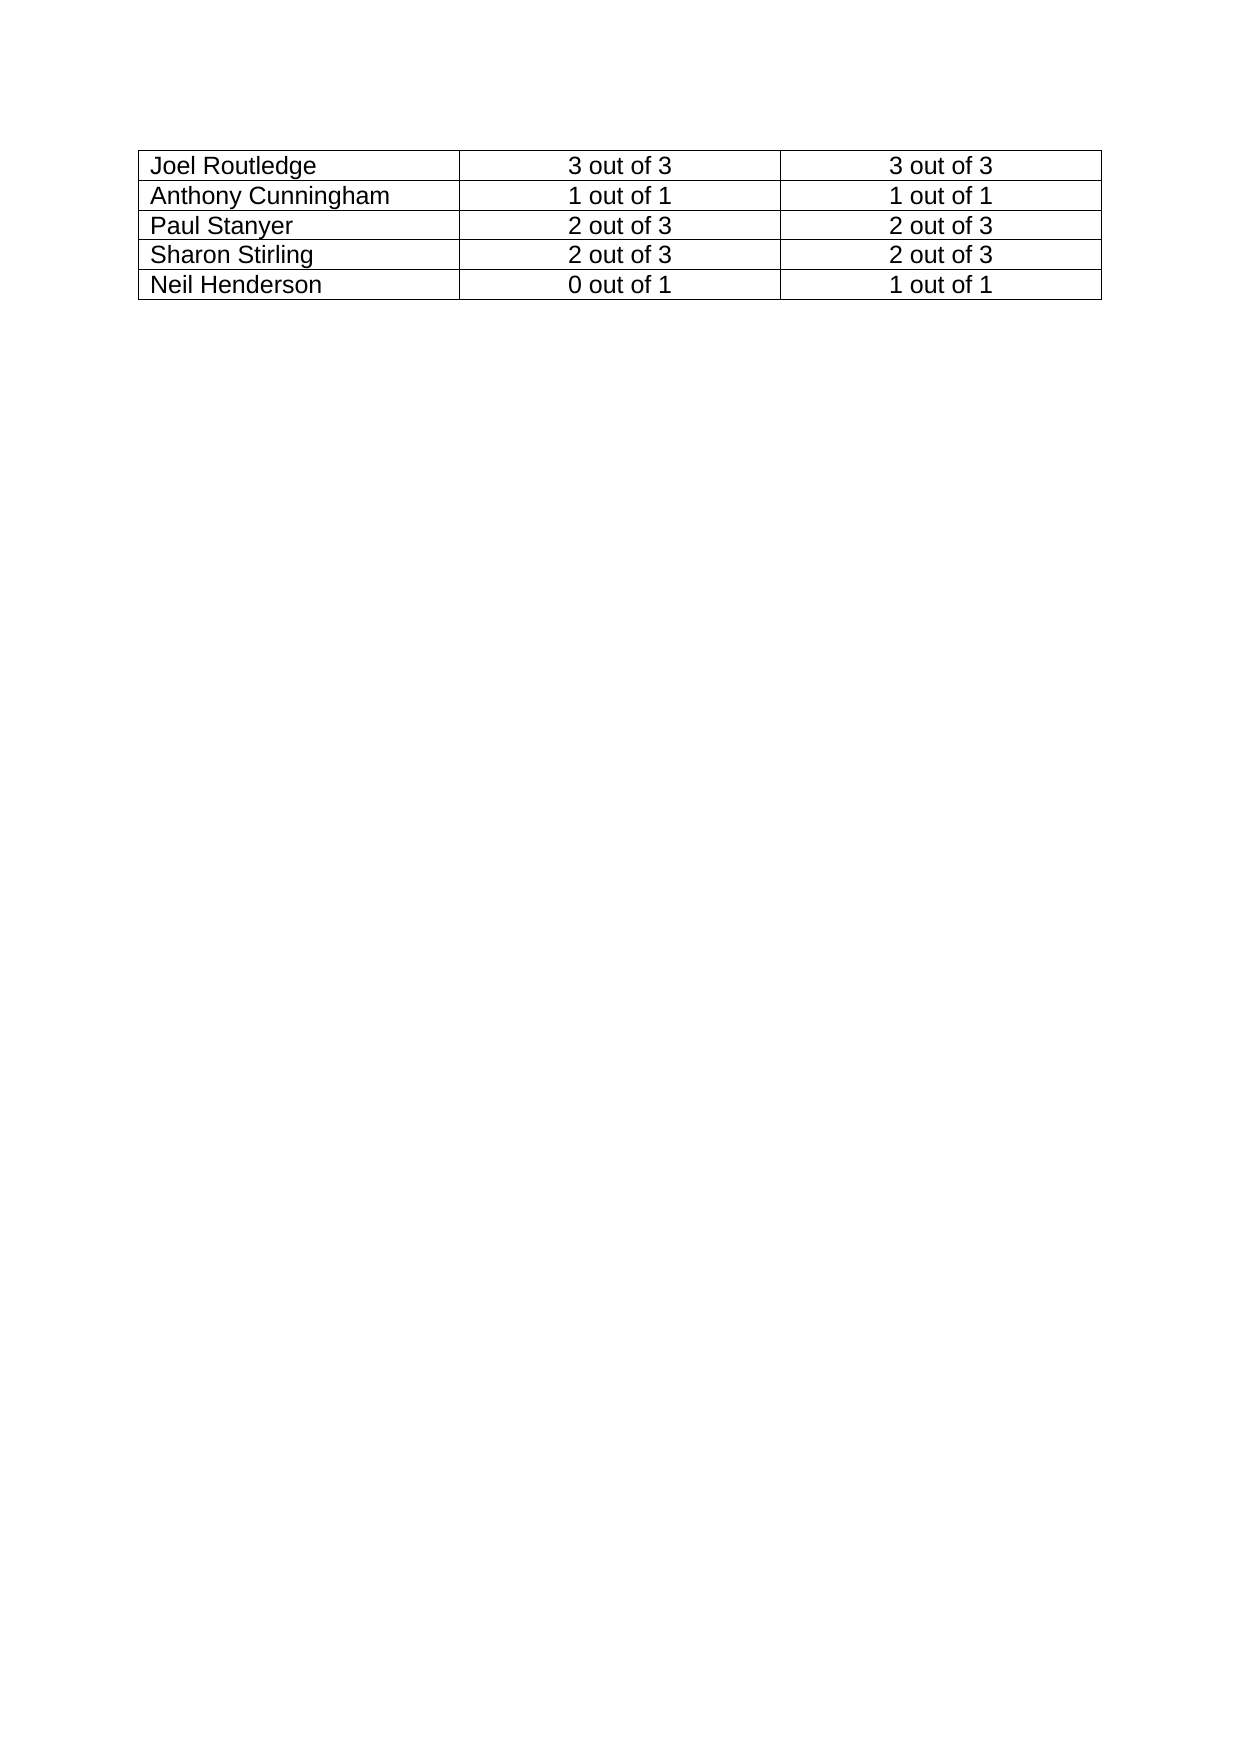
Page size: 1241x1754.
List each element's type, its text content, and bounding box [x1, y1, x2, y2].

table_cell Neil Henderson [139, 270, 459, 299]
table_cell 1 out of 1 [781, 270, 1101, 299]
table_cell 2 out of 3 [781, 240, 1101, 269]
table_cell 1 out of 1 [460, 181, 780, 209]
table_cell 0 out of 1 [460, 270, 780, 299]
table_cell Anthony Cunningham [139, 181, 459, 209]
table_cell 3 out of 3 [460, 151, 780, 180]
table_cell Paul Stanyer [139, 211, 459, 239]
table_cell Sharon Stirling [139, 240, 459, 269]
table_cell 1 out of 1 [781, 181, 1101, 209]
table_cell 2 out of 3 [781, 211, 1101, 239]
table_cell 3 out of 3 [781, 151, 1101, 180]
table_cell 2 out of 3 [460, 211, 780, 239]
table_cell 2 out of 3 [460, 240, 780, 269]
table_cell Joel Routledge [139, 151, 459, 180]
